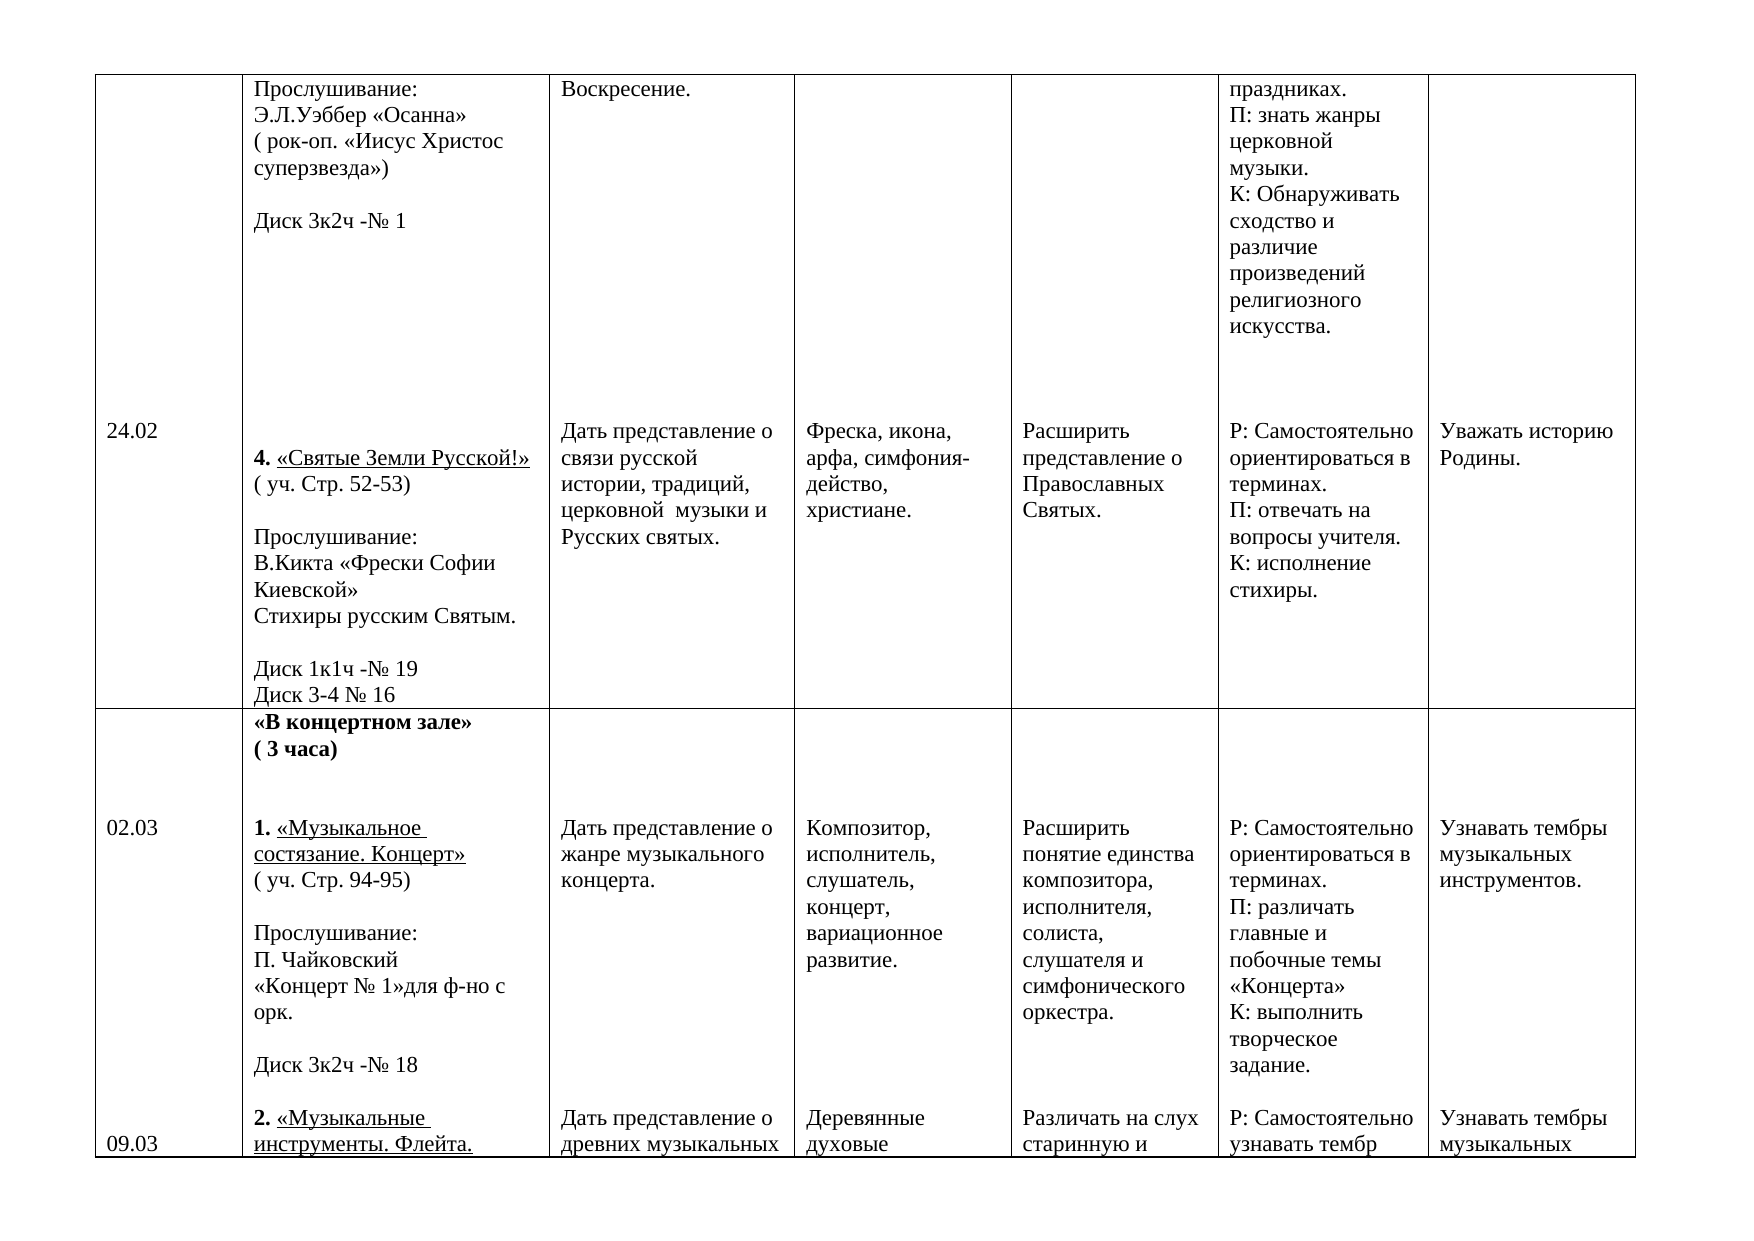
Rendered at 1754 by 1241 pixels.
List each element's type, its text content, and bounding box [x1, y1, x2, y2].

table_cell 10.02 17.02 24.02 [96, 75, 242, 707]
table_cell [1429, 709, 1635, 1156]
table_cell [795, 709, 1011, 1156]
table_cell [1012, 709, 1218, 1156]
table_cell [243, 709, 549, 1156]
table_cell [243, 75, 549, 707]
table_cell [550, 75, 794, 707]
table_cell 02.03 09.03 16.03 [96, 709, 242, 1156]
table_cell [795, 75, 1011, 707]
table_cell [1219, 75, 1428, 707]
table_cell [1429, 75, 1635, 707]
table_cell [1219, 709, 1428, 1156]
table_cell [550, 709, 794, 1156]
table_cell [1012, 75, 1218, 707]
